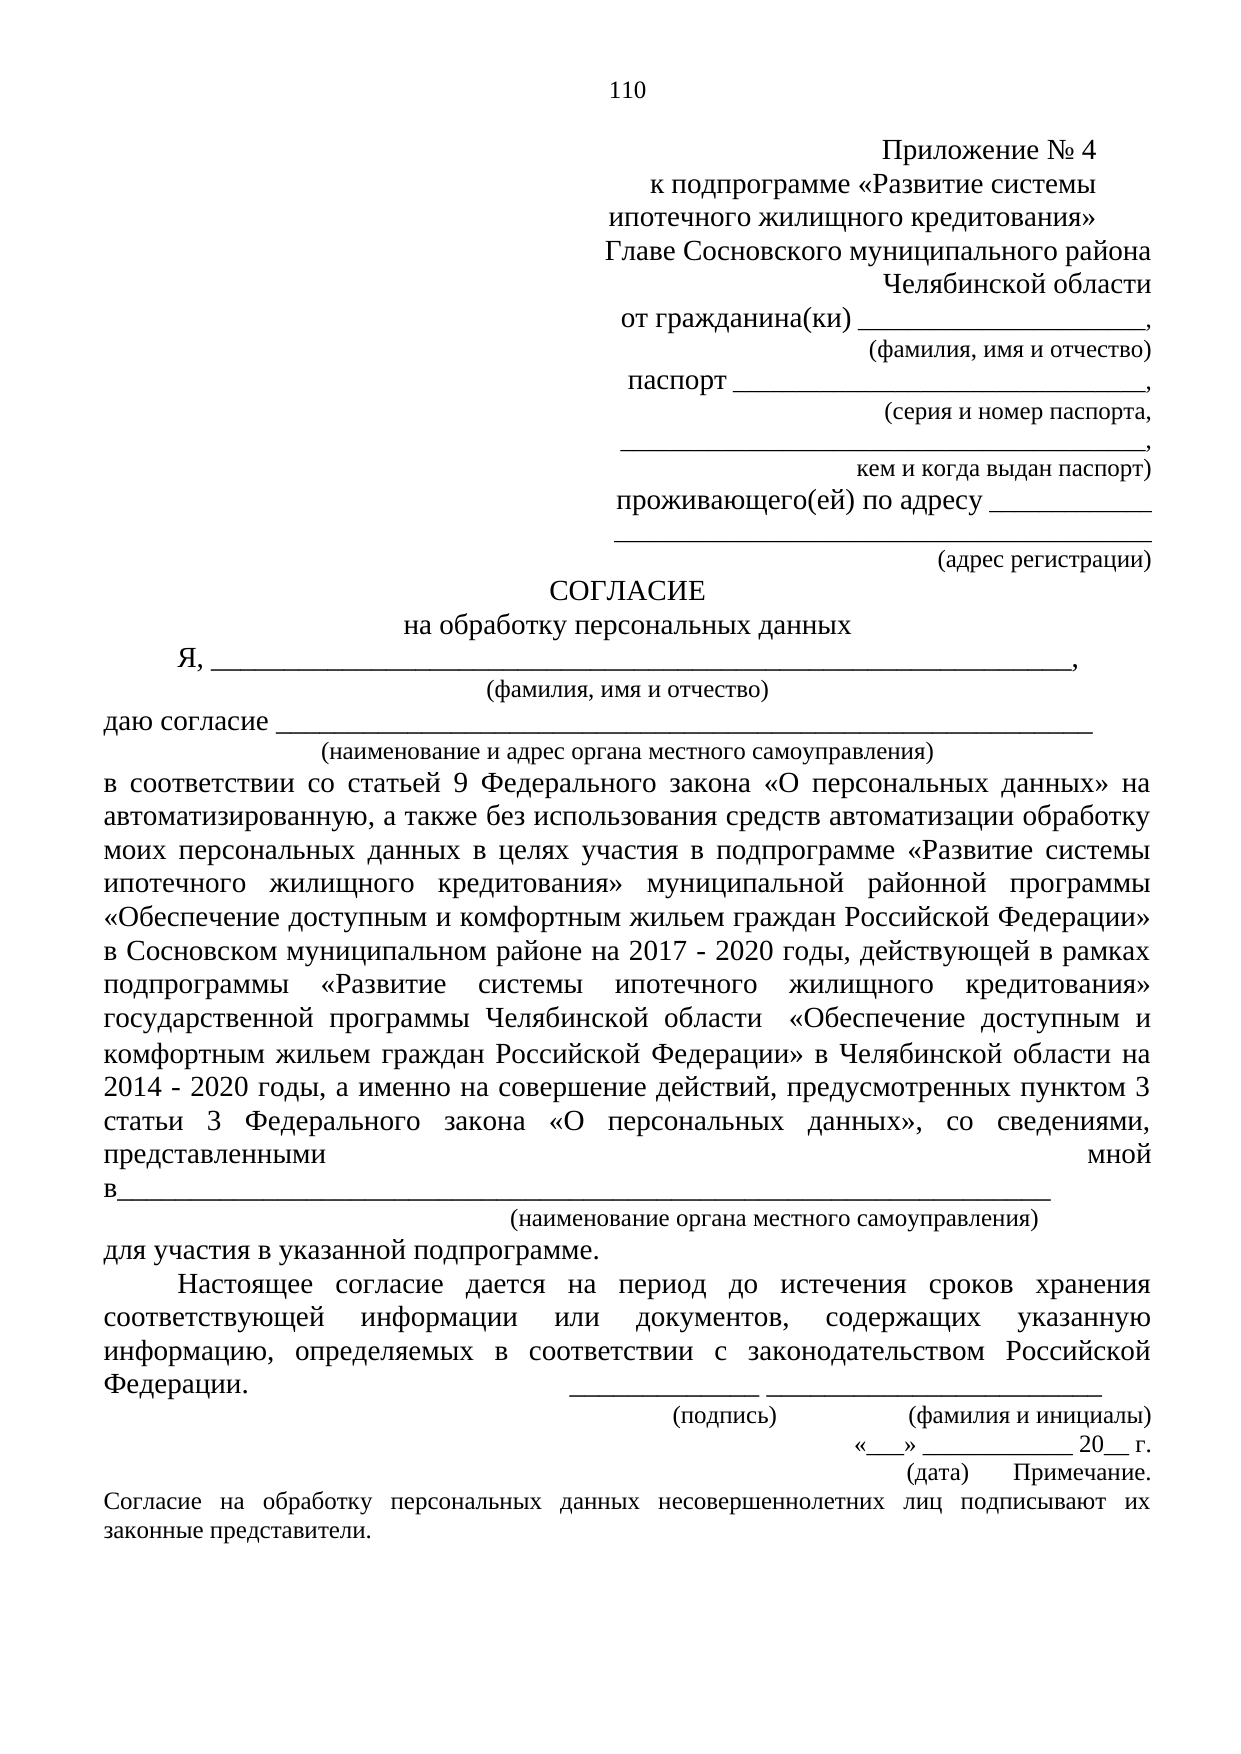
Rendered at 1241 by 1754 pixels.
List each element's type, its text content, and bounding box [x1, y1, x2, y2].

text (дата) Примечание. Согласие на обработку персональных данных несовершеннолетних лиц подписывают их законные представители. [103, 1457, 1152, 1544]
text Челябинской области [103, 267, 1152, 300]
text __________________________________________, [103, 425, 1152, 453]
text кем и когда выдан паспорт) [103, 453, 1152, 482]
text даю согласие ________________________________________________________ [103, 703, 1152, 736]
text Настоящее согласие дается на период до истечения сроков хранения соответствующей информации или документов, содержащих указанную информацию, определяемых в соответствии с законодательством Российской Федерации. _____________ _______________________ [103, 1266, 1152, 1400]
text (наименование органа местного самоуправления) [103, 1203, 1152, 1232]
text паспорт _________________________________, [103, 362, 1152, 396]
text от гражданина(ки) _______________________, [103, 300, 1152, 334]
text на обработку персональных данных [103, 607, 1152, 640]
text ___________________________________________ [103, 516, 1152, 544]
text (фамилия, имя и отчество) [103, 334, 1152, 362]
text Главе Сосновского муниципального района [103, 233, 1152, 267]
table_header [561, 133, 1107, 233]
text «___» ____________ 20__ г. [103, 1429, 1152, 1457]
text (фамилия, имя и отчество) [103, 674, 1152, 703]
text Я, ___________________________________________________________, [103, 640, 1152, 674]
text проживающего(ей) по адресу _____________ [103, 482, 1152, 516]
text (наименование и адрес органа местного самоуправления) [103, 736, 1152, 765]
text (подпись) (фамилия и инициалы) [103, 1400, 1152, 1429]
text (адрес регистрации) [103, 544, 1152, 573]
text в соответствии со статьей 9 Федерального закона «О персональных данных» на автоматизированную, а также без использования средств автоматизации обработку моих персональных данных в целях участия в подпрограмме «Развитие системы ипотечного жилищного кредитования» муниципальной районной программы «Обеспечение доступным и комфортным жильем граждан Российской Федерации» в Сосновском муниципальном районе на 2017 - 2020 годы, действующей в рамках подпрограммы «Развитие системы ипотечного жилищного кредитования» государственной программы Челябинской области «Обеспечение доступным и комфортным жильем граждан Российской Федерации» в Челябинской области на 2014 - 2020 годы, а именно на совершение действий, предусмотренных пунктом 3 статьи 3 Федерального закона «О персональных данных», со сведениями, представленными мной в________________________________________________________________ [103, 765, 1152, 1203]
text для участия в указанной подпрограмме. [103, 1232, 1152, 1266]
text СОГЛАСИЕ [103, 573, 1152, 607]
text (серия и номер паспорта, [103, 396, 1152, 425]
